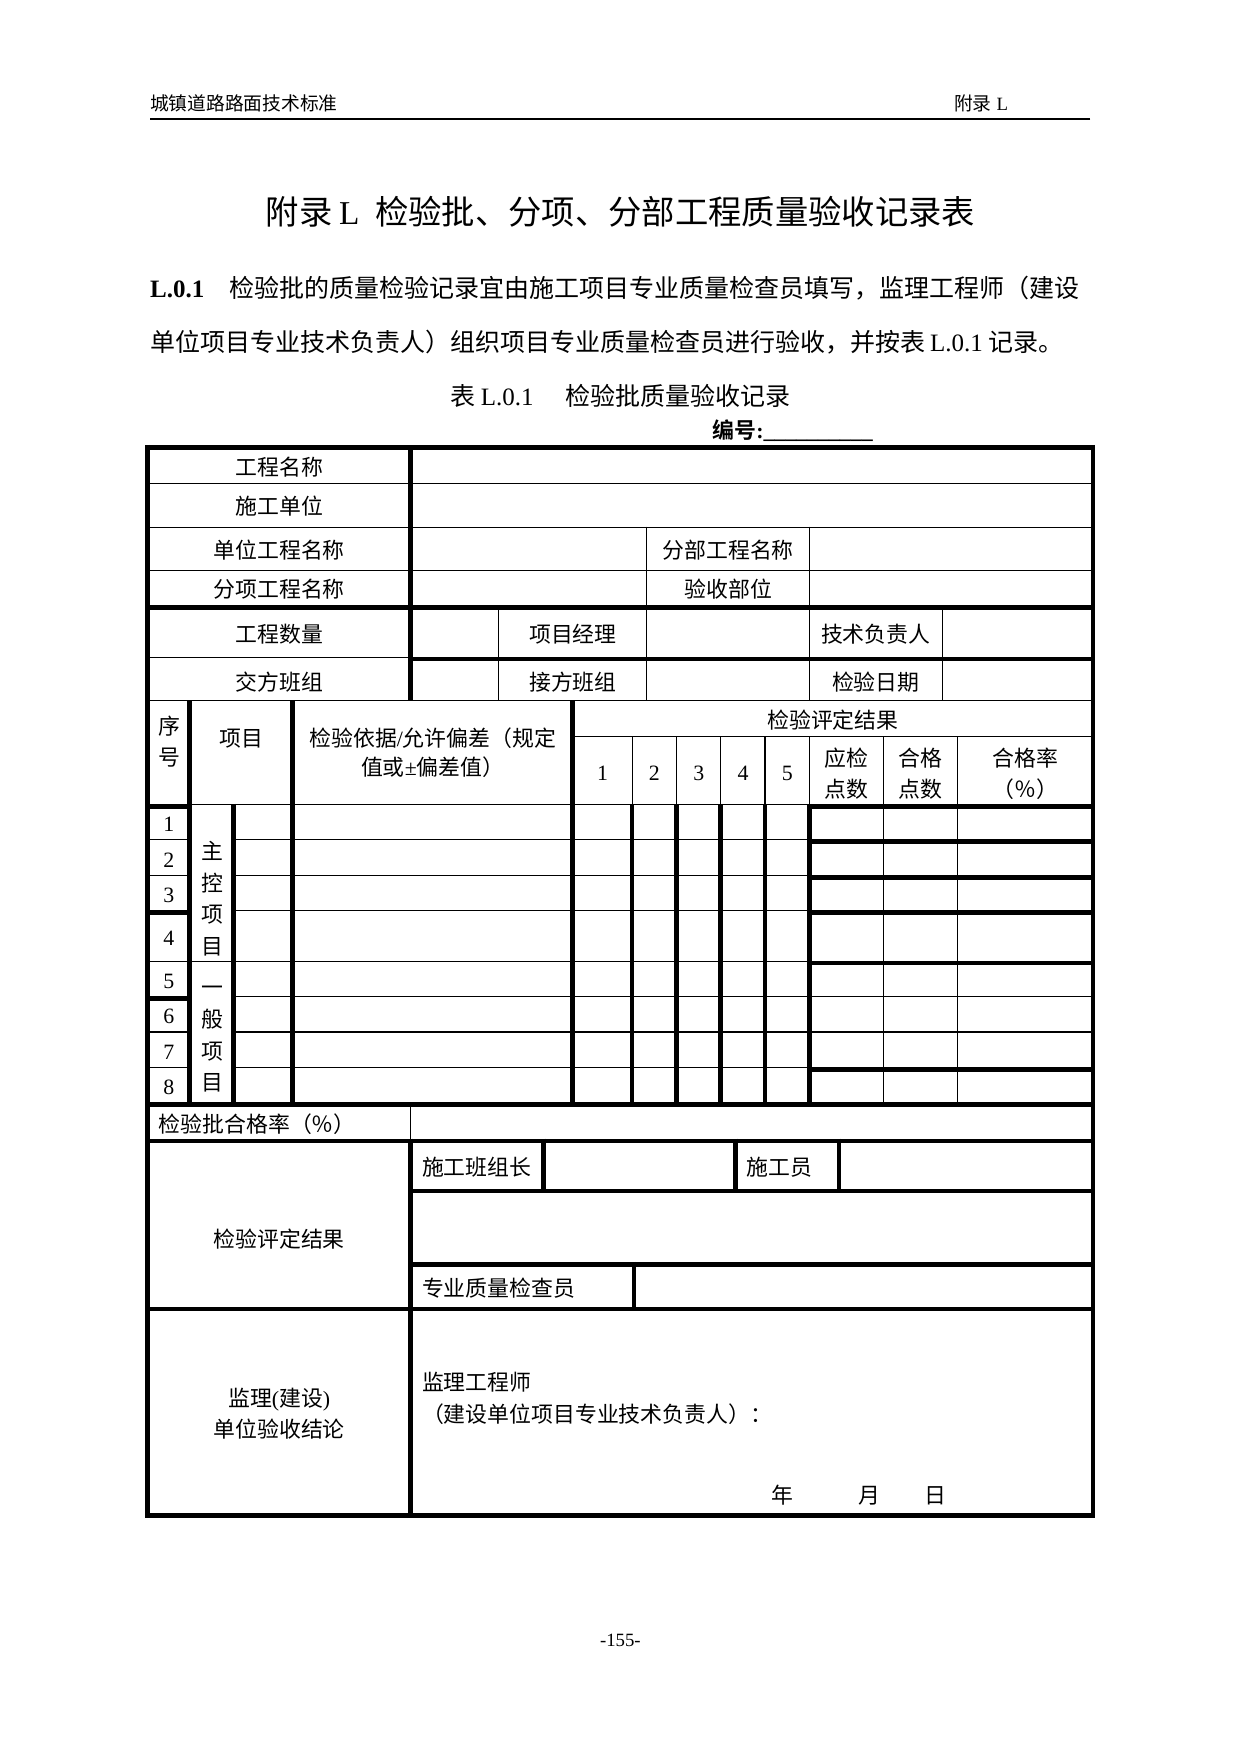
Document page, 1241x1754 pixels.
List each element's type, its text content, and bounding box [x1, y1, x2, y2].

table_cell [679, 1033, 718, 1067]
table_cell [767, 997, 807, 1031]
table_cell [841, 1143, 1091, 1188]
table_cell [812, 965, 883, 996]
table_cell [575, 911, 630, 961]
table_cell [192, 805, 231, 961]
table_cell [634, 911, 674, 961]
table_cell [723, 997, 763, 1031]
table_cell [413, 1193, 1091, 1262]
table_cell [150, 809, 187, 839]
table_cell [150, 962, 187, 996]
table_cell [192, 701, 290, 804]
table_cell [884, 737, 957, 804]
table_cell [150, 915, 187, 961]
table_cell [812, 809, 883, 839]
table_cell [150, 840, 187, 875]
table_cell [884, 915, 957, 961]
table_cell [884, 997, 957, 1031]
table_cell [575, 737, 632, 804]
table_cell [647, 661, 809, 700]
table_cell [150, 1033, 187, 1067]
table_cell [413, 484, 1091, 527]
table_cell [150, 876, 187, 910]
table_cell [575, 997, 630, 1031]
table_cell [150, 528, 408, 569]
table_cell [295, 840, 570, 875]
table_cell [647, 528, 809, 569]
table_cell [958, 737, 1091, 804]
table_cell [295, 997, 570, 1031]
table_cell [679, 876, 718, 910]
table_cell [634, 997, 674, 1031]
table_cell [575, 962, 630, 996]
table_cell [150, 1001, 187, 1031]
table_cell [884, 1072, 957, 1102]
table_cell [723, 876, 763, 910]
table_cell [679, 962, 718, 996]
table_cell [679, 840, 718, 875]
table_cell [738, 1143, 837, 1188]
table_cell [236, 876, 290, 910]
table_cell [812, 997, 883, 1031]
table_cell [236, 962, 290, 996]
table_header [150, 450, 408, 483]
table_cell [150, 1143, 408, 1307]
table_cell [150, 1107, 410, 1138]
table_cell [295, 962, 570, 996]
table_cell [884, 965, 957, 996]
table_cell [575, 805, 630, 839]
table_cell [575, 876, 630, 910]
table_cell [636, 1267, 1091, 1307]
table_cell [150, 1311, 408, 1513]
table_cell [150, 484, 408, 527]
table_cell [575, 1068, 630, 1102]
subtitle 附录L 检验批、分项、分部工程质量验收记录表 [150, 185, 1090, 234]
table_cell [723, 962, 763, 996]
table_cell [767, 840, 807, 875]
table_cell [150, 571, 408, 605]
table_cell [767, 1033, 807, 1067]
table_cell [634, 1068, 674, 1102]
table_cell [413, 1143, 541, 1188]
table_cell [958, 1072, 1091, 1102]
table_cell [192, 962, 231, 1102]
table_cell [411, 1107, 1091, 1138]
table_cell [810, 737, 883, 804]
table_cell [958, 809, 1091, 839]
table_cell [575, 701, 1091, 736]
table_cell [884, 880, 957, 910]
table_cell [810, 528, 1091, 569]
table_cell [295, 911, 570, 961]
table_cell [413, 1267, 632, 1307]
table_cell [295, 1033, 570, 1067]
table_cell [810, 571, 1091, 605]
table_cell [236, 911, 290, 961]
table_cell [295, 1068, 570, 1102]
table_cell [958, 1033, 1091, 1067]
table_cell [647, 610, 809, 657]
text L.0.1 检验批的质量检验记录宜由施工项目专业质量检查员填写，监理工程师（建设单位项目专业技术负责人）组织项目专业质量检查员进行验收，并按表L.0.1记录。 [150, 268, 1090, 359]
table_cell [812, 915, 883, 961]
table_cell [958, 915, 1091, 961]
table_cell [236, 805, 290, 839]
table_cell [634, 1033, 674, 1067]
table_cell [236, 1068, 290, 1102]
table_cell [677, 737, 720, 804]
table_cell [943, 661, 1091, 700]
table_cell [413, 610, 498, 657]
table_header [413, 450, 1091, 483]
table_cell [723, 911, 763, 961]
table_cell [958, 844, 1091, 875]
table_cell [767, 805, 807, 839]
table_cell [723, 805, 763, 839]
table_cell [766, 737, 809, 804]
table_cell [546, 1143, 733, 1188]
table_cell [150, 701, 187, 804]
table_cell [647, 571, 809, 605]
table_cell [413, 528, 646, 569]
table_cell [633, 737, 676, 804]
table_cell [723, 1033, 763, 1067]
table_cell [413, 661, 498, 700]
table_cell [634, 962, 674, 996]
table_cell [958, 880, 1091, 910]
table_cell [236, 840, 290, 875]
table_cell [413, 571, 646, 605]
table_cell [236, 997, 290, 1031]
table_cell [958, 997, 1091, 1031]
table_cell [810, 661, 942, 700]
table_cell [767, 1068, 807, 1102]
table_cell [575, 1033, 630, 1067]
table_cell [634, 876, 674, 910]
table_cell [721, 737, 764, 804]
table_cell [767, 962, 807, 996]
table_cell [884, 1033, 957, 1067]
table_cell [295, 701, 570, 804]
text 编号:__________ [150, 413, 1090, 445]
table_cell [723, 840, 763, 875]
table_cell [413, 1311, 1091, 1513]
text 表L.0.1 检验批质量验收记录 [150, 377, 1090, 413]
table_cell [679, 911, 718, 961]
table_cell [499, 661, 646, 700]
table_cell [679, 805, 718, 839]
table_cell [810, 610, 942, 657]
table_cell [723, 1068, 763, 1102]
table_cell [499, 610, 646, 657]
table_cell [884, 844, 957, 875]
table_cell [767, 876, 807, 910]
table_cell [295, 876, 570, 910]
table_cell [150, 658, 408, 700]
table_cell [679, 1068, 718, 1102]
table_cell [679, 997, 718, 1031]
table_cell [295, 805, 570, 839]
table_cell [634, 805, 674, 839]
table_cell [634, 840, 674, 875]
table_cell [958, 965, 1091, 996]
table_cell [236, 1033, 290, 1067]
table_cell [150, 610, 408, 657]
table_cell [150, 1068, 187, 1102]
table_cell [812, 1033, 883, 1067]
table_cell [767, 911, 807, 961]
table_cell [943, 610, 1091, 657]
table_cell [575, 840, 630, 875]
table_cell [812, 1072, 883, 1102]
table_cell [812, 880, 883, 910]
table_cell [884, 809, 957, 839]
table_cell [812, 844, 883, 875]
